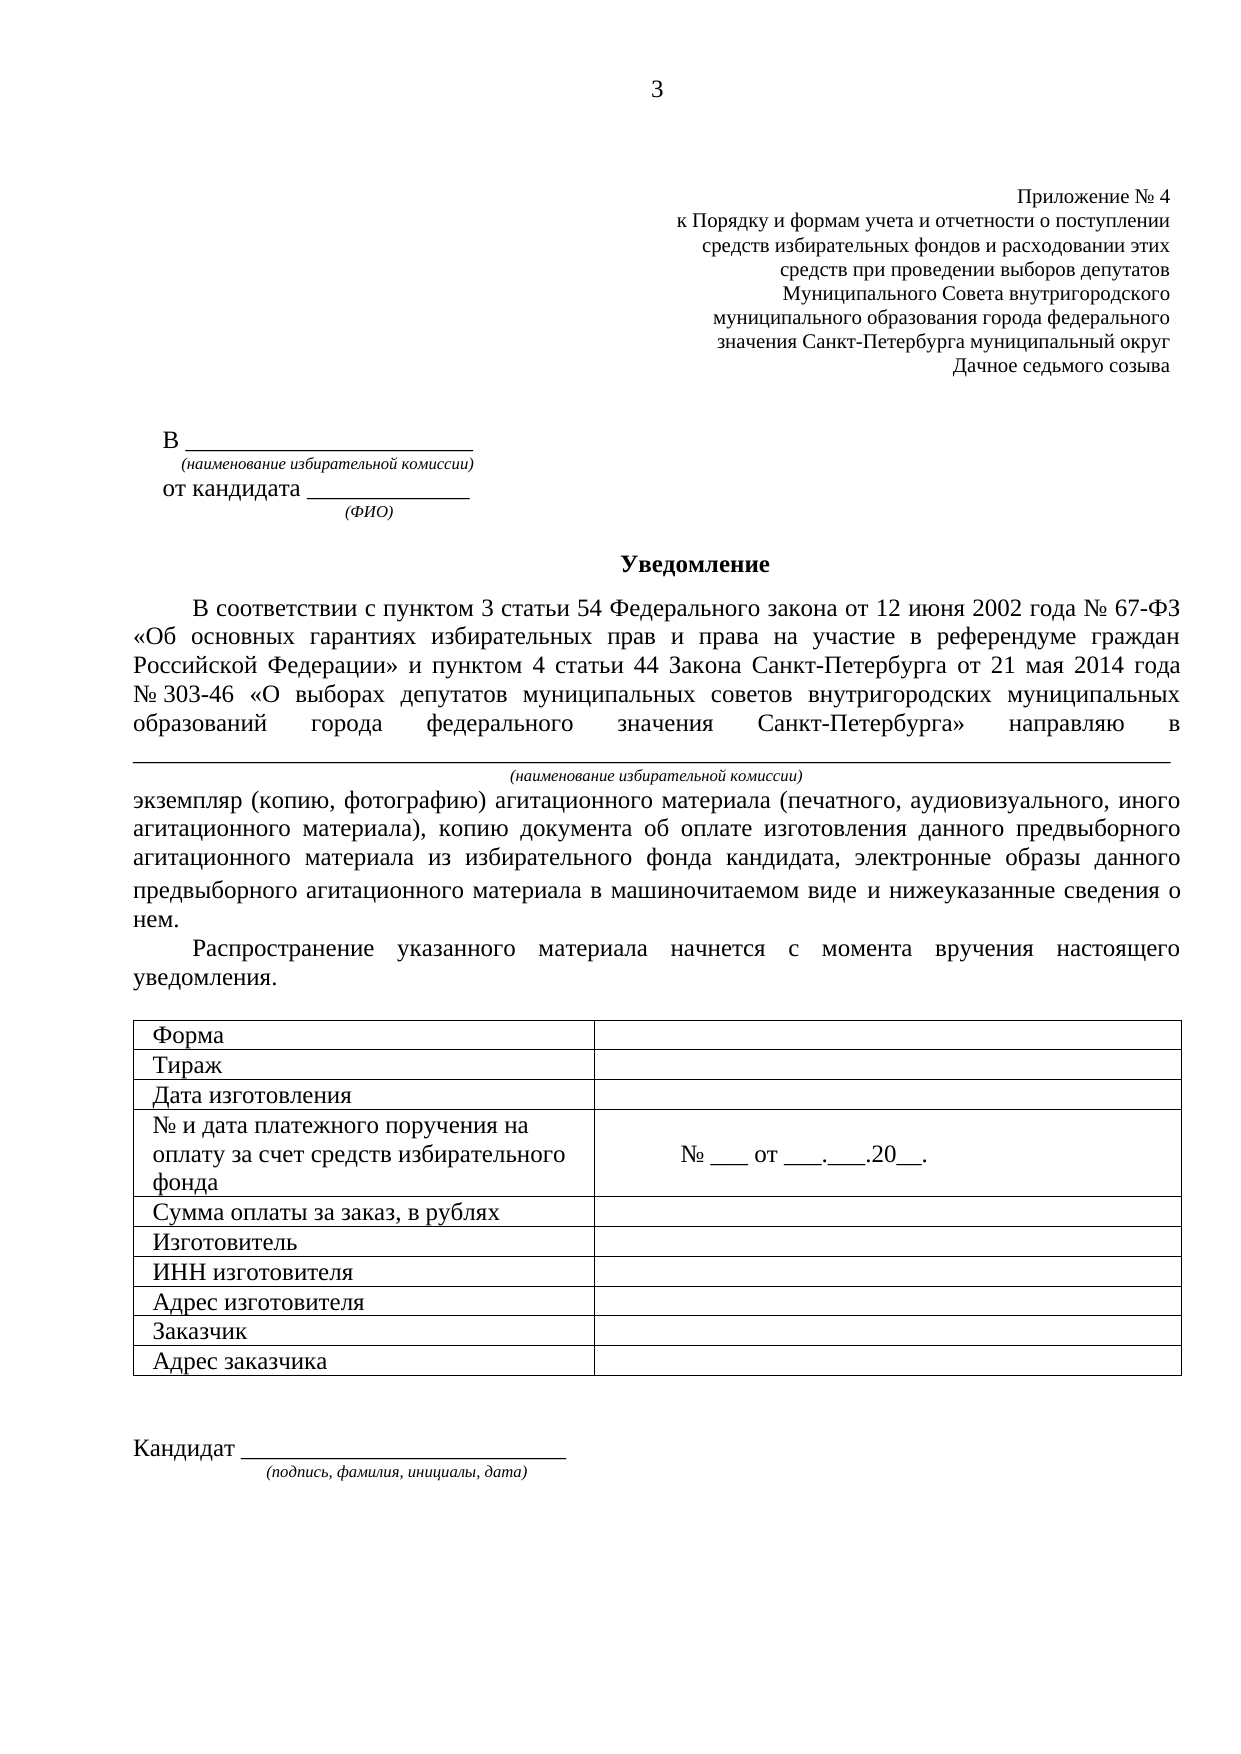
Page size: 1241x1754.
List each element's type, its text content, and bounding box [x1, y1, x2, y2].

table_cell [595, 1316, 1181, 1345]
table_cell [595, 1050, 1181, 1079]
table_header Приложение № 4 к Порядку и формам учета и отчетности о поступлении средств избирательных фондов и расходовании этих средств при проведении выборов депутатов Муниципального Совета внутригородского муниципального образования города федерального значения Санкт-Петербурга муниципальный округ Дачное седьмого созыва [665, 184, 1181, 377]
table_cell ИНН изготовителя [134, 1257, 594, 1286]
table_cell [595, 1080, 1181, 1109]
table_header Форма [134, 1021, 594, 1049]
table_cell [595, 1346, 1181, 1375]
text (подпись, фамилия, инициалы, дата) [208, 1462, 1182, 1481]
text (наименование избирательной комиссии) [133, 766, 1181, 785]
table_cell Заказчик [134, 1316, 594, 1345]
table_cell Сумма оплаты за заказ, в рублях [134, 1197, 594, 1226]
table_cell [595, 1197, 1181, 1226]
text экземпляр (копию, фотографию) агитационного материала (печатного, аудиовизуального, иного агитационного материала), копию документа об оплате изготовления данного предвыборного агитационного материала из избирательного фонда кандидата, электронные образы данного предвыборного агитационного материала в машиночитаемом виде и нижеуказанные сведения о нем. [133, 785, 1181, 933]
table_cell № и дата платежного поручения на оплату за счет средств избирательного фонда [134, 1110, 594, 1196]
text Распространение указанного материала начнется с момента вручения настоящего уведомления. [133, 933, 1181, 991]
table_cell Дата изготовления [134, 1080, 594, 1109]
table_cell Тираж [134, 1050, 594, 1079]
table_cell Адрес изготовителя [134, 1287, 594, 1315]
text В соответствии с пунктом 3 статьи 54 Федерального закона от 12 июня 2002 года № 67-ФЗ «Об основных гарантиях избирательных прав и права на участие в референдуме граждан Российской Федерации» и пунктом 4 статьи 44 Закона Санкт-Петербурга от 21 мая 2014 года № 303-46 «О выборах депутатов муниципальных советов внутригородских муниципальных образований города федерального значения Санкт-Петербурга» направляю в ___________________________________________________________________________________ [133, 593, 1181, 766]
text (наименование избирательной комиссии) [162, 454, 1181, 473]
text от кандидата _____________ [162, 473, 1181, 502]
table_cell Изготовитель [134, 1227, 594, 1256]
table_header [595, 1021, 1181, 1049]
text (ФИО) [162, 502, 1181, 521]
text Уведомление [208, 549, 1182, 578]
text В _______________________ [162, 425, 1181, 454]
table_cell [595, 1257, 1181, 1286]
table_cell Адрес заказчика [134, 1346, 594, 1375]
text Кандидат __________________________ [133, 1433, 1182, 1462]
table_cell № ___ от ___.___.20__. [595, 1110, 1181, 1196]
table_cell [595, 1227, 1181, 1256]
table_cell [595, 1287, 1181, 1315]
